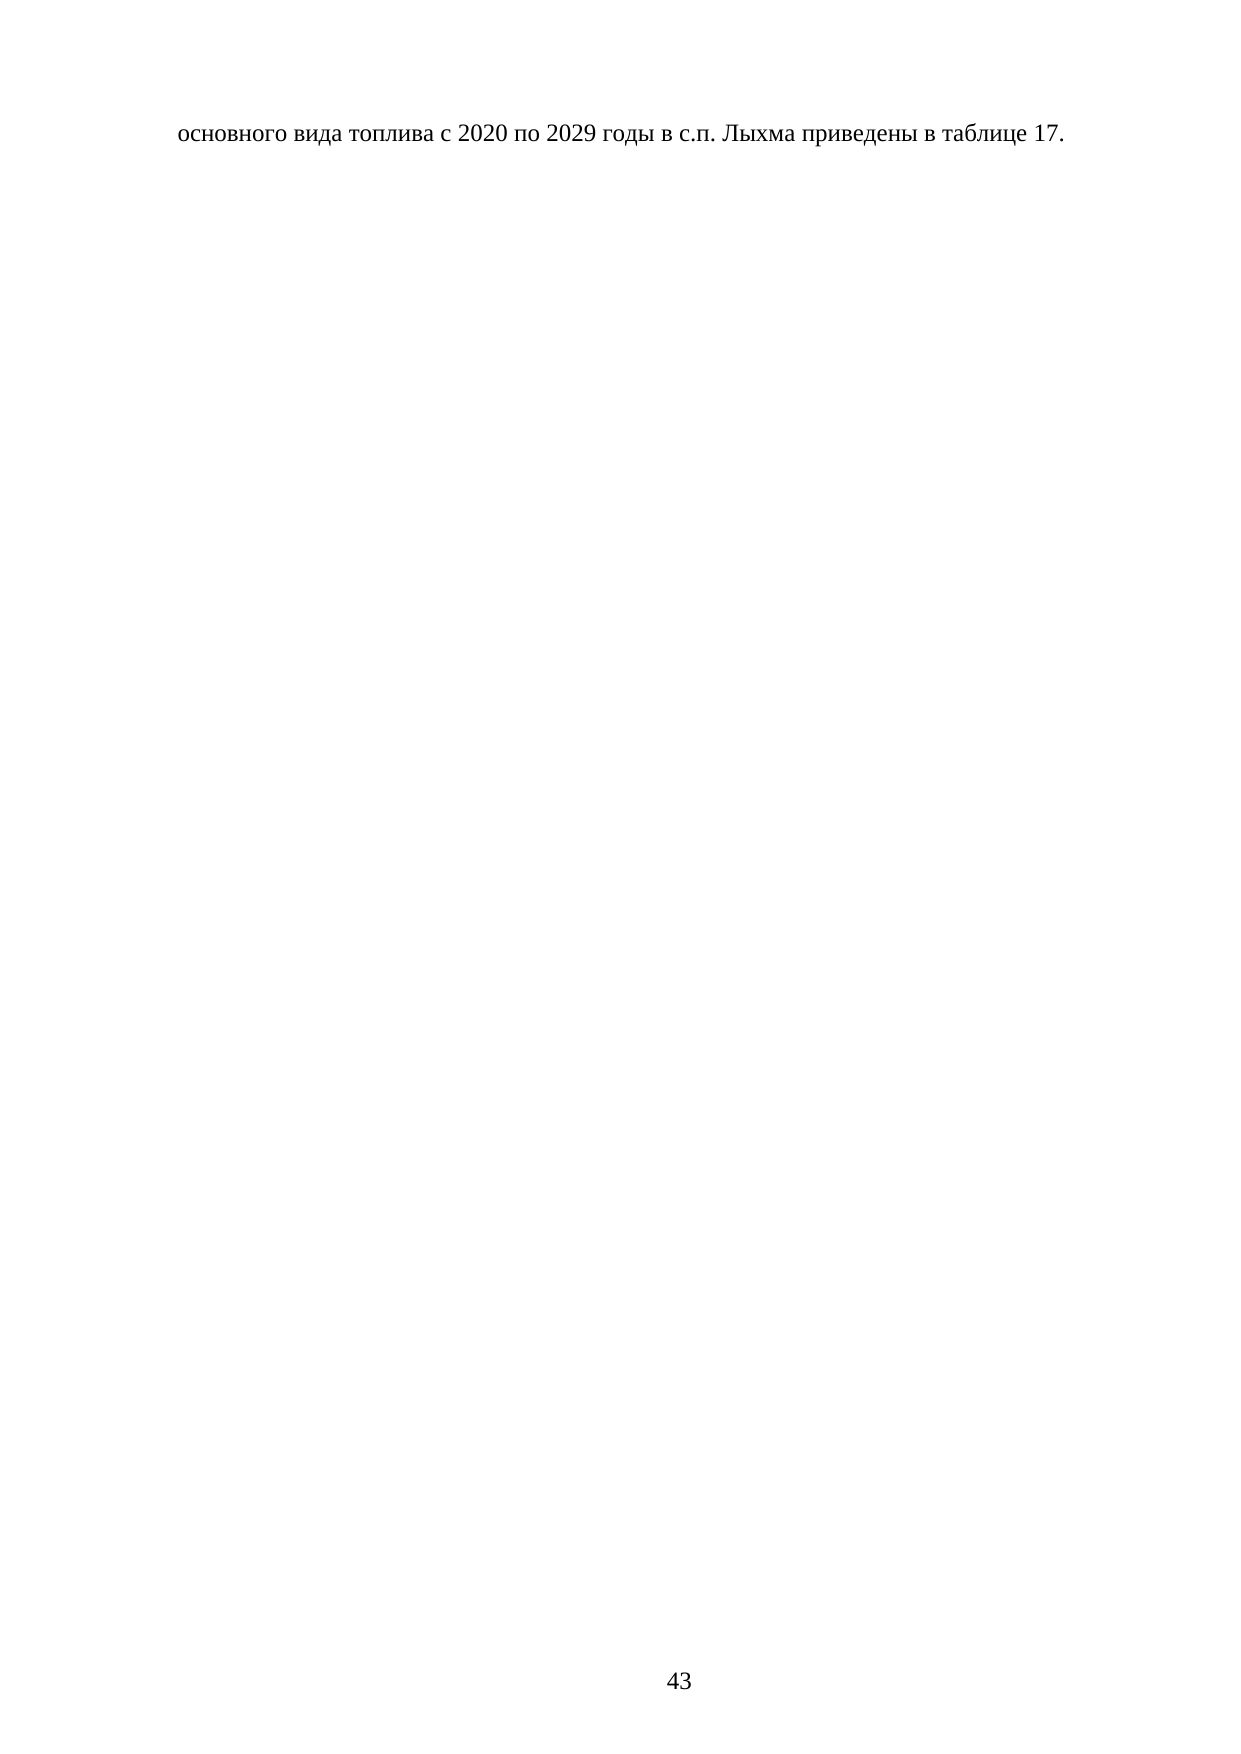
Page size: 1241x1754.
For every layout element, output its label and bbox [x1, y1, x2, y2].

text [177, 118, 1181, 147]
